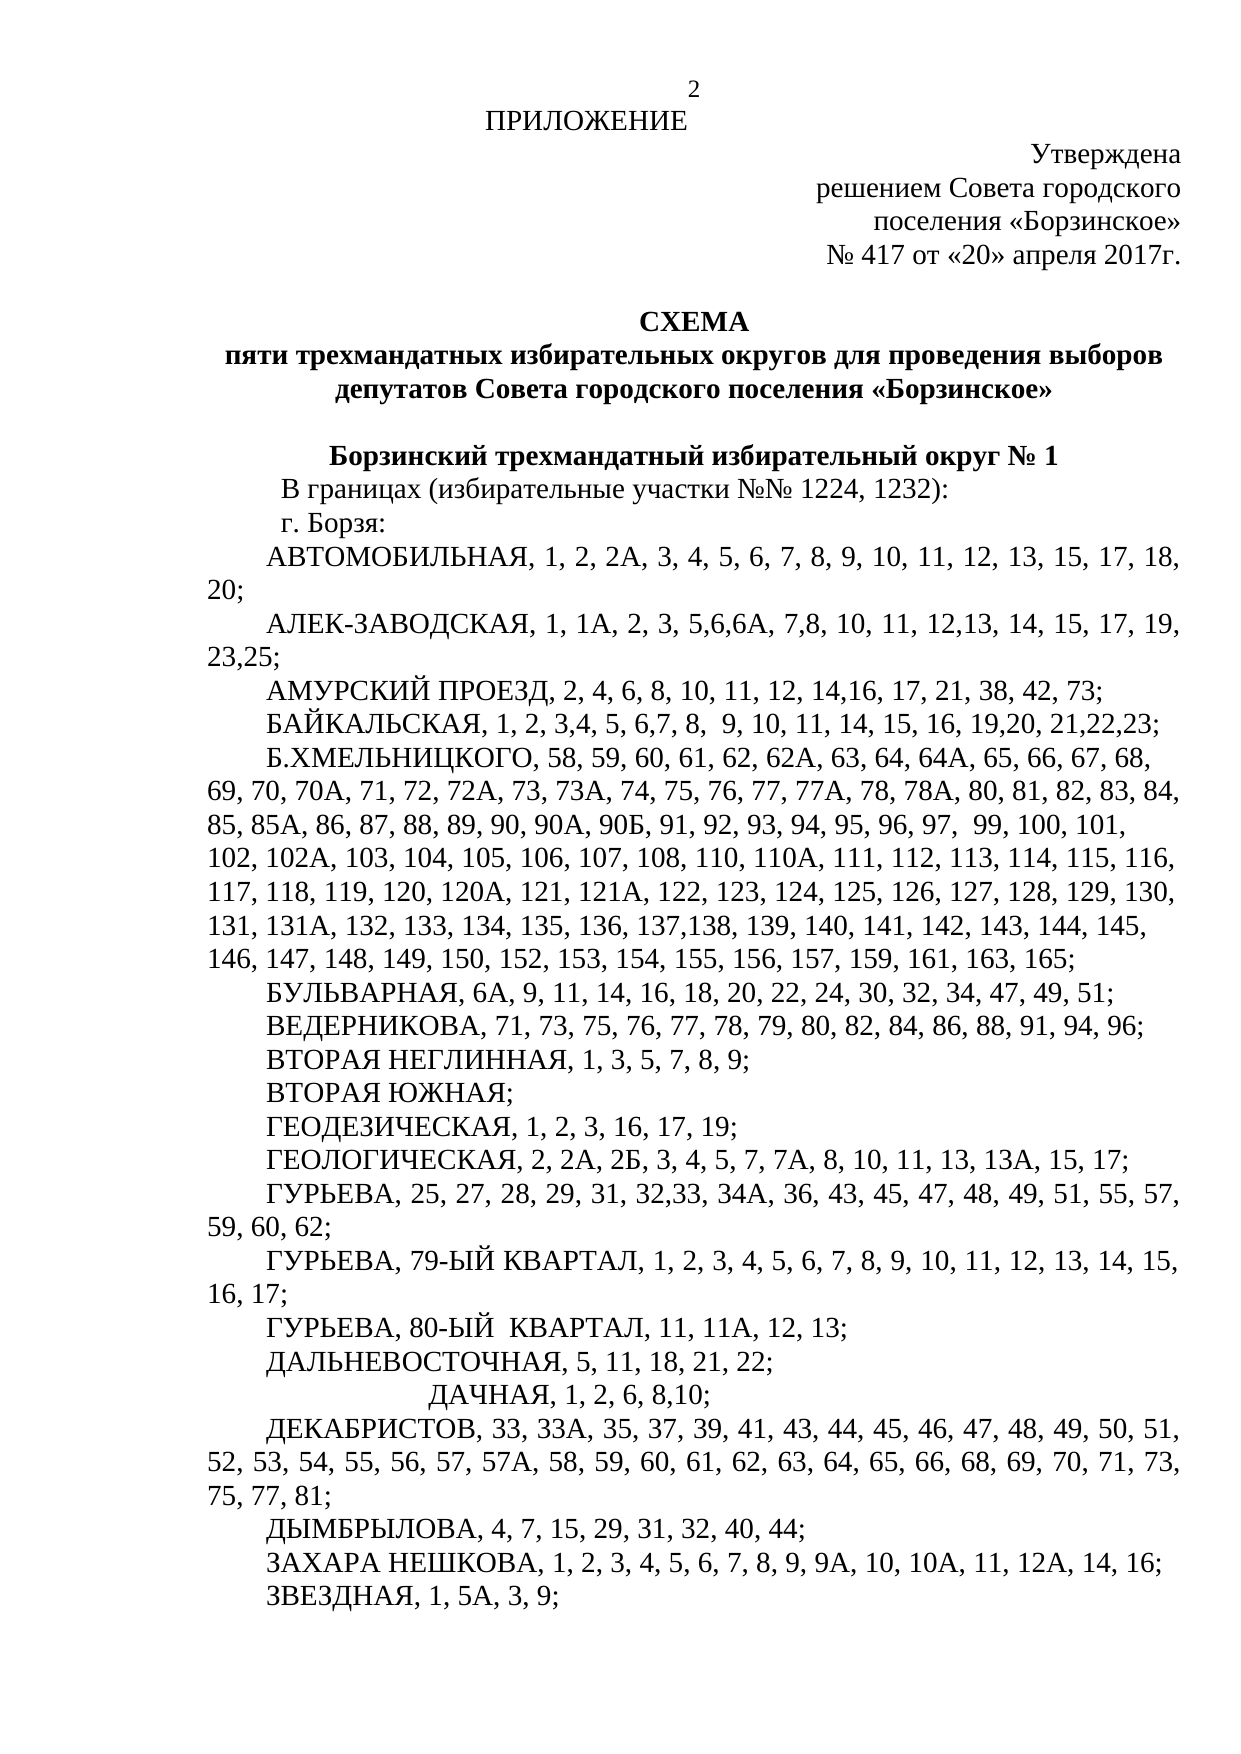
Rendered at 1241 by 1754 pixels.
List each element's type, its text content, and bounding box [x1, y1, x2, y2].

text ГУРЬЕВА, 80-ЫЙ КВАРТАЛ, 11, 11А, 12, 13; [207, 1310, 1181, 1344]
text Борзинский трехмандатный избирательный округ № 1 [207, 438, 1181, 472]
text поселения «Борзинское» [207, 203, 1181, 237]
text ВТОРАЯ НЕГЛИННАЯ, 1, 3, 5, 7, 8, 9; [207, 1042, 1181, 1075]
text БАЙКАЛЬСКАЯ, 1, 2, 3,4, 5, 6,7, 8, 9, 10, 11, 14, 15, 16, 19,20, 21,22,23; [207, 706, 1181, 740]
list ДАЧНАЯ, 1, 2, 6, 8,10; [244, 1377, 1181, 1411]
text Утверждена [207, 136, 1181, 170]
text В границах (избирательные участки №№ 1224, 1232): [207, 472, 1181, 505]
text АМУРСКИЙ ПРОЕЗД, 2, 4, 6, 8, 10, 11, 12, 14,16, 17, 21, 38, 42, 73; [207, 673, 1181, 706]
text Б.ХМЕЛЬНИЦКОГО, 58, 59, 60, 61, 62, 62А, 63, 64, 64А, 65, 66, 67, 68, 69, 70, 70А, 71, 72, 72А, 73, 73А, 74, 75, 76, 77, 77А, 78, 78А, 80, 81, 82, 83, 84, 85, 85А, 86, 87, 88, 89, 90, 90А, 90Б, 91, 92, 93, 94, 95, 96, 97, 99, 100, 101, 102, 102А, 103, 104, 105, 106, 107, 108, 110, 110А, 111, 112, 113, 114, 115, 116, 117, 118, 119, 120, 120А, 121, 121А, 122, 123, 124, 125, 126, 127, 128, 129, 130, 131, 131А, 132, 133, 134, 135, 136, 137,138, 139, 140, 141, 142, 143, 144, 145, 146, 147, 148, 149, 150, 152, 153, 154, 155, 156, 157, 159, 161, 163, 165; [207, 740, 1181, 975]
text ГУРЬЕВА, 25, 27, 28, 29, 31, 32,33, 34А, 36, 43, 45, 47, 48, 49, 51, 55, 57, 59, 60, 62; [207, 1176, 1181, 1243]
text ГЕОЛОГИЧЕСКАЯ, 2, 2А, 2Б, 3, 4, 5, 7, 7А, 8, 10, 11, 13, 13А, 15, 17; [207, 1142, 1181, 1176]
text СХЕМА [207, 304, 1181, 337]
text ДАЛЬНЕВОСТОЧНАЯ, 5, 11, 18, 21, 22; [207, 1344, 1181, 1377]
text ВТОРАЯ ЮЖНАЯ; [207, 1075, 1181, 1109]
text № 417 от «20» апреля 2017г. [207, 237, 1181, 270]
text АЛЕК-ЗАВОДСКАЯ, 1, 1А, 2, 3, 5,6,6А, 7,8, 10, 11, 12,13, 14, 15, 17, 19, 23,25; [207, 606, 1181, 673]
text ДЕКАБРИСТОВ, 33, 33А, 35, 37, 39, 41, 43, 44, 45, 46, 47, 48, 49, 50, 51, 52, 53, 54, 55, 56, 57, 57А, 58, 59, 60, 61, 62, 63, 64, 65, 66, 68, 69, 70, 71, 73, 75, 77, 81; [207, 1411, 1181, 1511]
text решением Совета городского [207, 170, 1181, 203]
text ГЕОДЕЗИЧЕСКАЯ, 1, 2, 3, 16, 17, 19; [207, 1109, 1181, 1142]
text ВЕДЕРНИКОВА, 71, 73, 75, 76, 77, 78, 79, 80, 82, 84, 86, 88, 91, 94, 96; [207, 1008, 1181, 1042]
text ДЫМБРЫЛОВА, 4, 7, 15, 29, 31, 32, 40, 44; [207, 1511, 1181, 1545]
text ЗАХАРА НЕШКОВА, 1, 2, 3, 4, 5, 6, 7, 8, 9, 9А, 10, 10А, 11, 12А, 14, 16; [207, 1545, 1181, 1578]
text БУЛЬВАРНАЯ, 6А, 9, 11, 14, 16, 18, 20, 22, 24, 30, 32, 34, 47, 49, 51; [207, 975, 1181, 1008]
text АВТОМОБИЛЬНАЯ, 1, 2, 2А, 3, 4, 5, 6, 7, 8, 9, 10, 11, 12, 13, 15, 17, 18, 20; [207, 539, 1181, 606]
text ГУРЬЕВА, 79-ЫЙ КВАРТАЛ, 1, 2, 3, 4, 5, 6, 7, 8, 9, 10, 11, 12, 13, 14, 15, 16, 17; [207, 1243, 1181, 1310]
text ПРИЛОЖЕНИЕ [207, 103, 1181, 136]
text г. Борзя: [207, 505, 1181, 539]
text пяти трехмандатных избирательных округов для проведения выборов депутатов Совета городского поселения «Борзинское» [207, 337, 1181, 404]
text ЗВЕЗДНАЯ, 1, 5А, 3, 9; [207, 1578, 1181, 1612]
